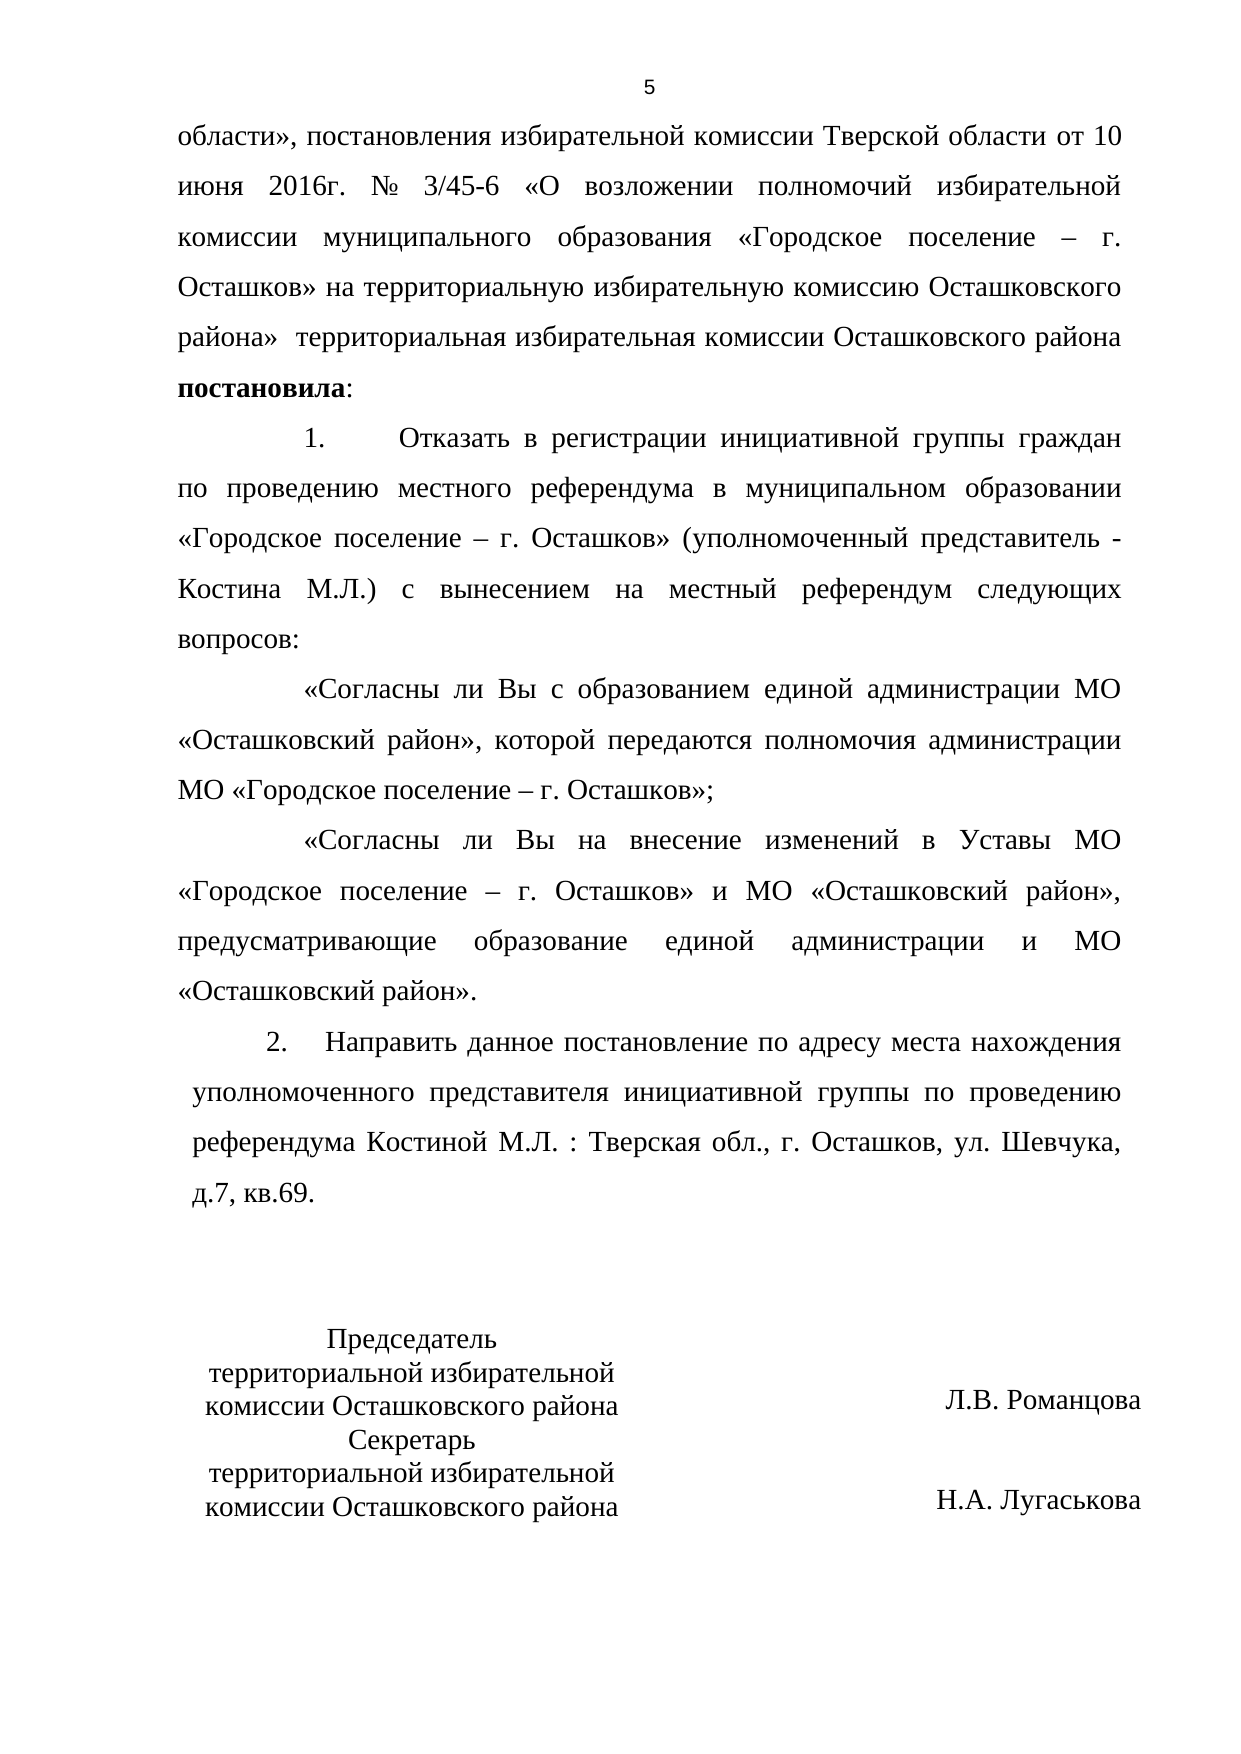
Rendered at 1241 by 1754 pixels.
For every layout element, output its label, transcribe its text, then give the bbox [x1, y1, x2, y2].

list Отказать в регистрации инициативной группы граждан по проведению местного референдума в муниципальном образовании «Городское поселение – г. Осташков» (уполномоченный представитель - Костина М.Л.) с вынесением на местный референдум следующих вопросов: [177, 420, 1122, 655]
table_cell Секретарь территориальной избирательной комиссии Осташковского района [177, 1422, 646, 1523]
table_cell Н.А. Лугаськова [646, 1422, 1152, 1523]
table_header Л.В. Романцова [646, 1321, 1152, 1422]
list Направить данное постановление по адресу места нахождения уполномоченного представителя инициативной группы по проведению референдума Костиной М.Л. : Тверская обл., г. Осташков, ул. Шевчука, д.7, кв.69. [192, 1024, 1122, 1208]
text «Согласны ли Вы на внесение изменений в Уставы МО «Городское поселение – г. Осташков» и МО «Осташковский район», предусматривающие образование единой администрации и МО «Осташковский район». [177, 822, 1122, 1007]
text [177, 118, 1122, 403]
table_header Председатель территориальной избирательной комиссии Осташковского района [177, 1321, 646, 1422]
text «Согласны ли Вы с образованием единой администрации МО «Осташковский район», которой передаются полномочия администрации МО «Городское поселение – г. Осташков»; [177, 672, 1122, 806]
